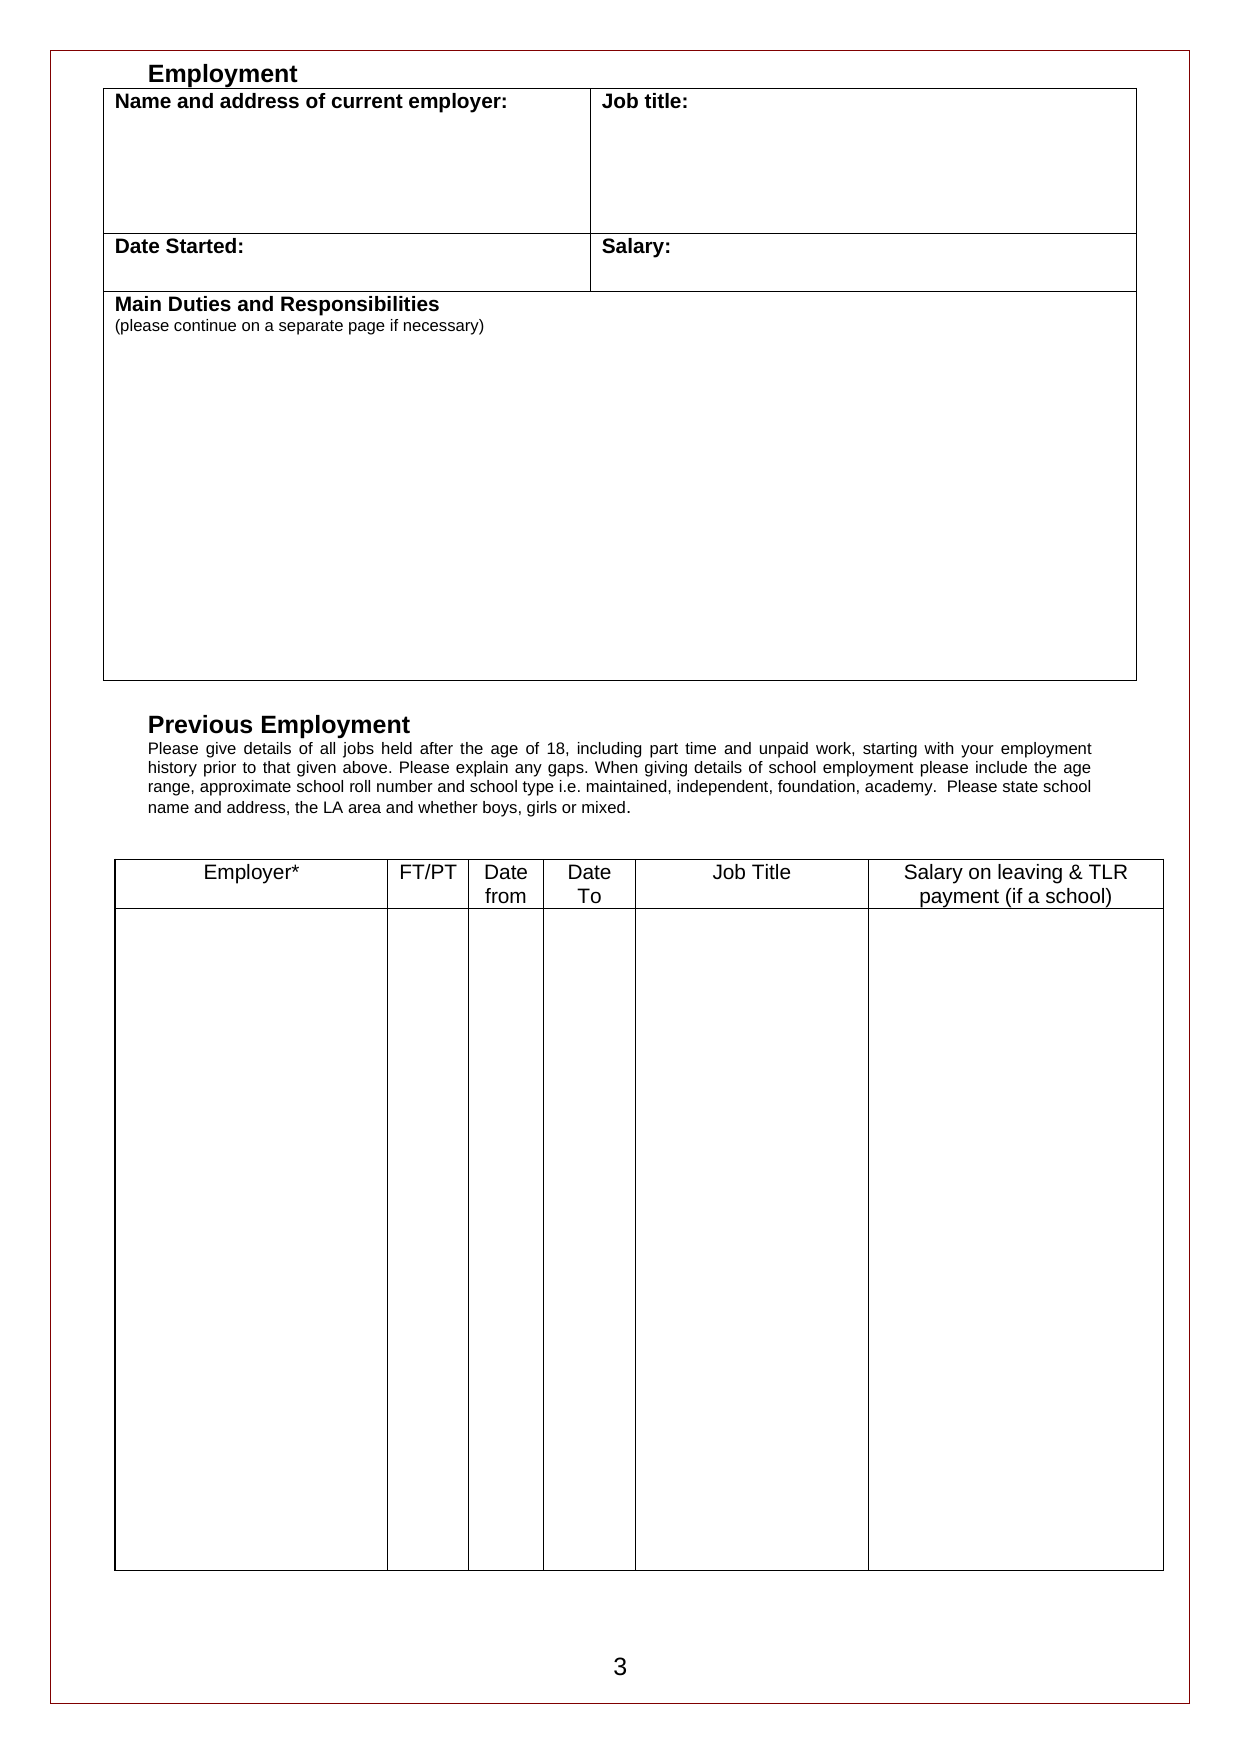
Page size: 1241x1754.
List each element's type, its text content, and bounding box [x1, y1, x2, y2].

table_header Job title: [591, 89, 1136, 233]
table_cell [116, 909, 387, 1570]
table_header Employer* [116, 860, 387, 907]
table_header Date from [469, 860, 543, 907]
text Previous Employment [148, 710, 1093, 739]
table_cell Salary: [591, 234, 1136, 291]
table_cell [544, 909, 635, 1570]
table_cell Main Duties and Responsibilities (please continue on a separate page if necessary) [104, 292, 1136, 680]
table_cell [388, 909, 468, 1570]
table_cell [469, 909, 543, 1570]
table_cell [636, 909, 868, 1570]
table_cell Date Started: [104, 234, 590, 291]
text Please give details of all jobs held after the age of 18, including part time and unpaid work, starting with your employment history prior to that given above. Please explain any gaps. When giving details of school employment please include the age range, approximate school roll number and school type i.e. maintained, independent, foundation, academy. Please state school name and address, the LA area and whether boys, girls or mixed. [148, 739, 1093, 818]
table_header Job Title [636, 860, 868, 907]
table_header Salary on leaving & TLR payment (if a school) [869, 860, 1163, 907]
table_cell [869, 909, 1163, 1570]
table_header Date To [544, 860, 635, 907]
text Employment [148, 59, 1093, 88]
table_header FT/PT [388, 860, 468, 907]
table_header Name and address of current employer: [104, 89, 590, 233]
